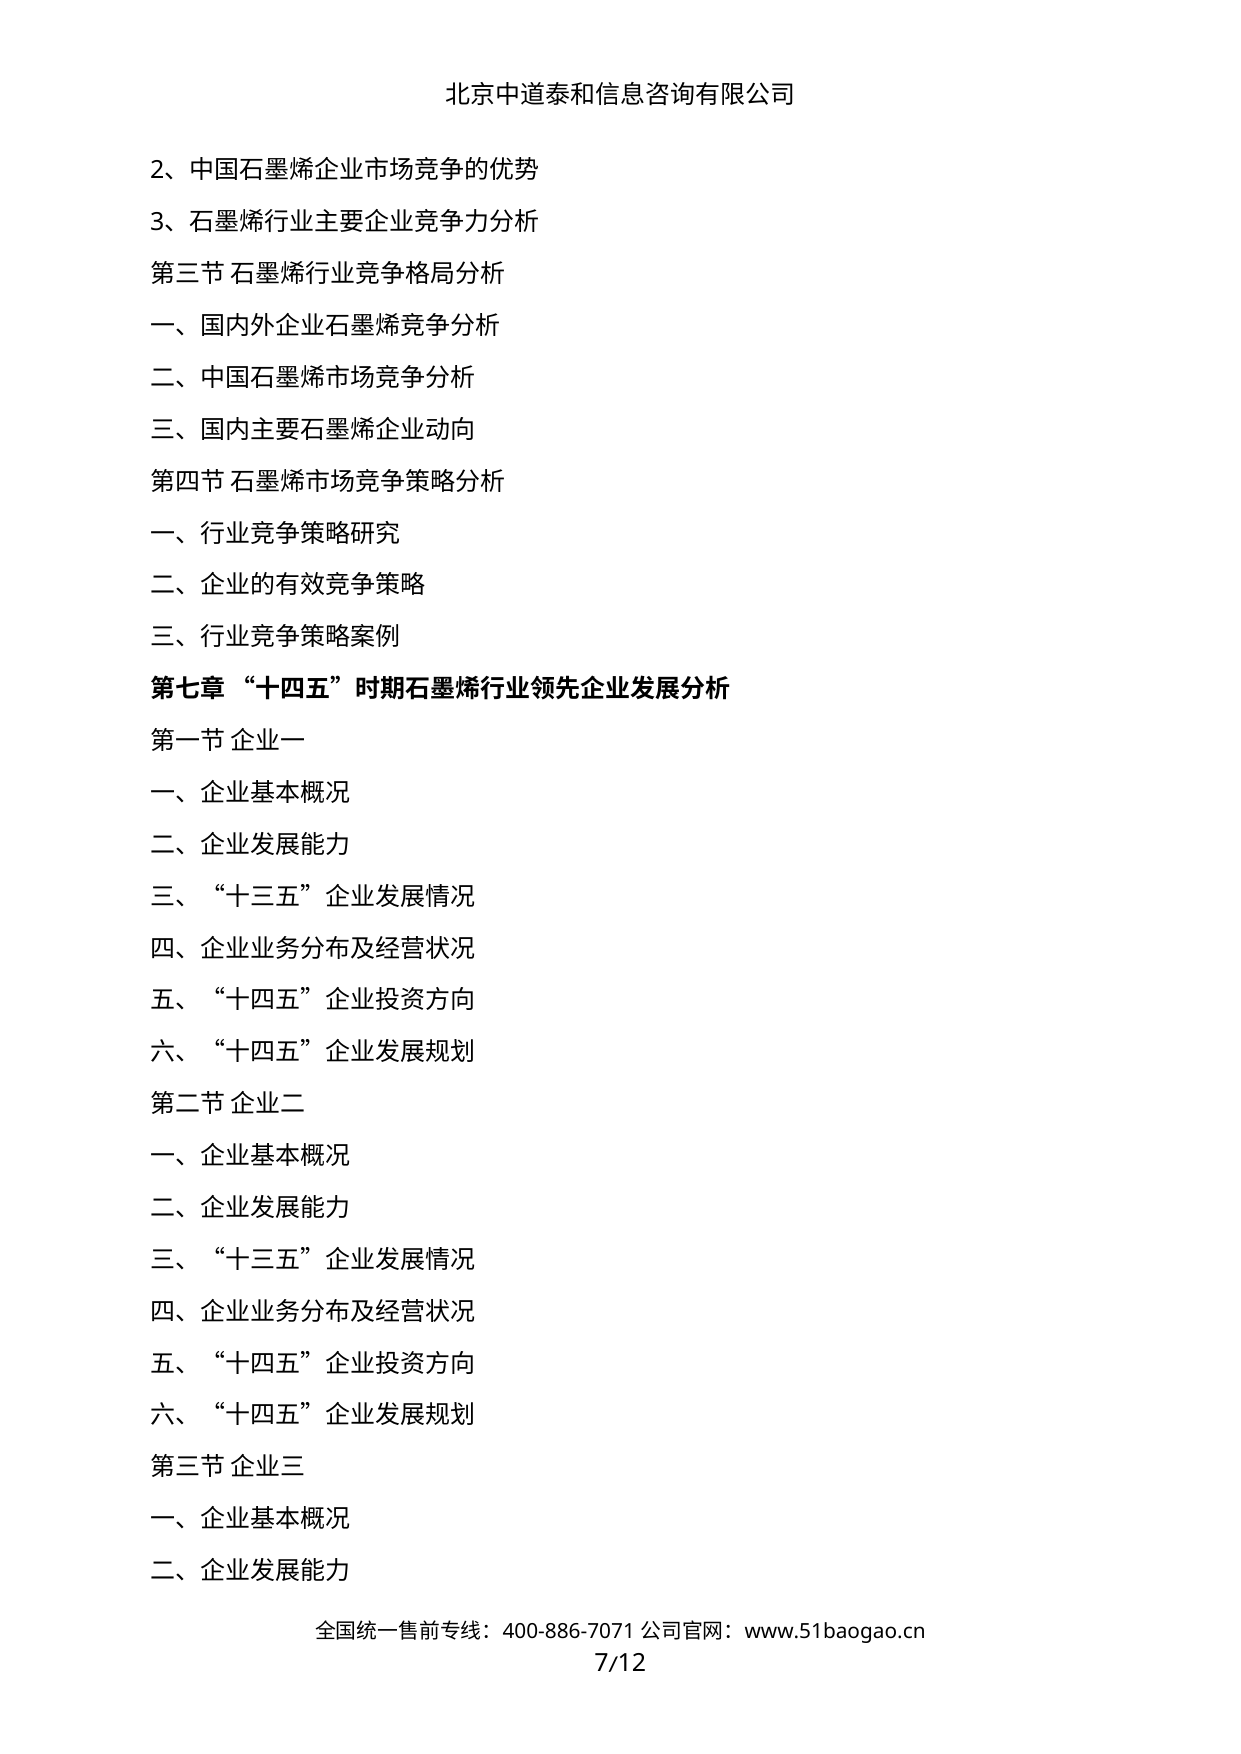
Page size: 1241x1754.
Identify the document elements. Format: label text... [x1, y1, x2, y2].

text 三、“十三五”企业发展情况 [150, 1239, 1090, 1276]
text 二、企业发展能力 [150, 824, 1090, 861]
text 一、行业竞争策略研究 [150, 513, 1090, 549]
text 第四节 石墨烯市场竞争策略分析 [150, 461, 1090, 497]
text 四、企业业务分布及经营状况 [150, 1291, 1090, 1327]
text 三、“十三五”企业发展情况 [150, 876, 1090, 912]
text 二、企业发展能力 [150, 1551, 1090, 1587]
text 第二节 企业二 [150, 1084, 1090, 1120]
text 第一节 企业一 [150, 721, 1090, 757]
text 一、企业基本概况 [150, 1499, 1090, 1535]
text 第三节 石墨烯行业竞争格局分析 [150, 254, 1090, 290]
text 一、企业基本概况 [150, 1136, 1090, 1172]
text 第三节 企业三 [150, 1447, 1090, 1483]
text 二、中国石墨烯市场竞争分析 [150, 357, 1090, 394]
text 三、行业竞争策略案例 [150, 617, 1090, 653]
text 3、石墨烯行业主要企业竞争力分析 [150, 202, 1090, 238]
text 第七章 “十四五”时期石墨烯行业领先企业发展分析 [150, 669, 1090, 705]
text 六、“十四五”企业发展规划 [150, 1032, 1090, 1068]
text 一、企业基本概况 [150, 772, 1090, 809]
text 六、“十四五”企业发展规划 [150, 1395, 1090, 1431]
text 五、“十四五”企业投资方向 [150, 980, 1090, 1016]
text 四、企业业务分布及经营状况 [150, 928, 1090, 964]
text 五、“十四五”企业投资方向 [150, 1343, 1090, 1379]
text 二、企业发展能力 [150, 1187, 1090, 1224]
text 二、企业的有效竞争策略 [150, 565, 1090, 601]
text 三、国内主要石墨烯企业动向 [150, 409, 1090, 446]
text 2、中国石墨烯企业市场竞争的优势 [150, 150, 1090, 186]
text 一、国内外企业石墨烯竞争分析 [150, 306, 1090, 342]
